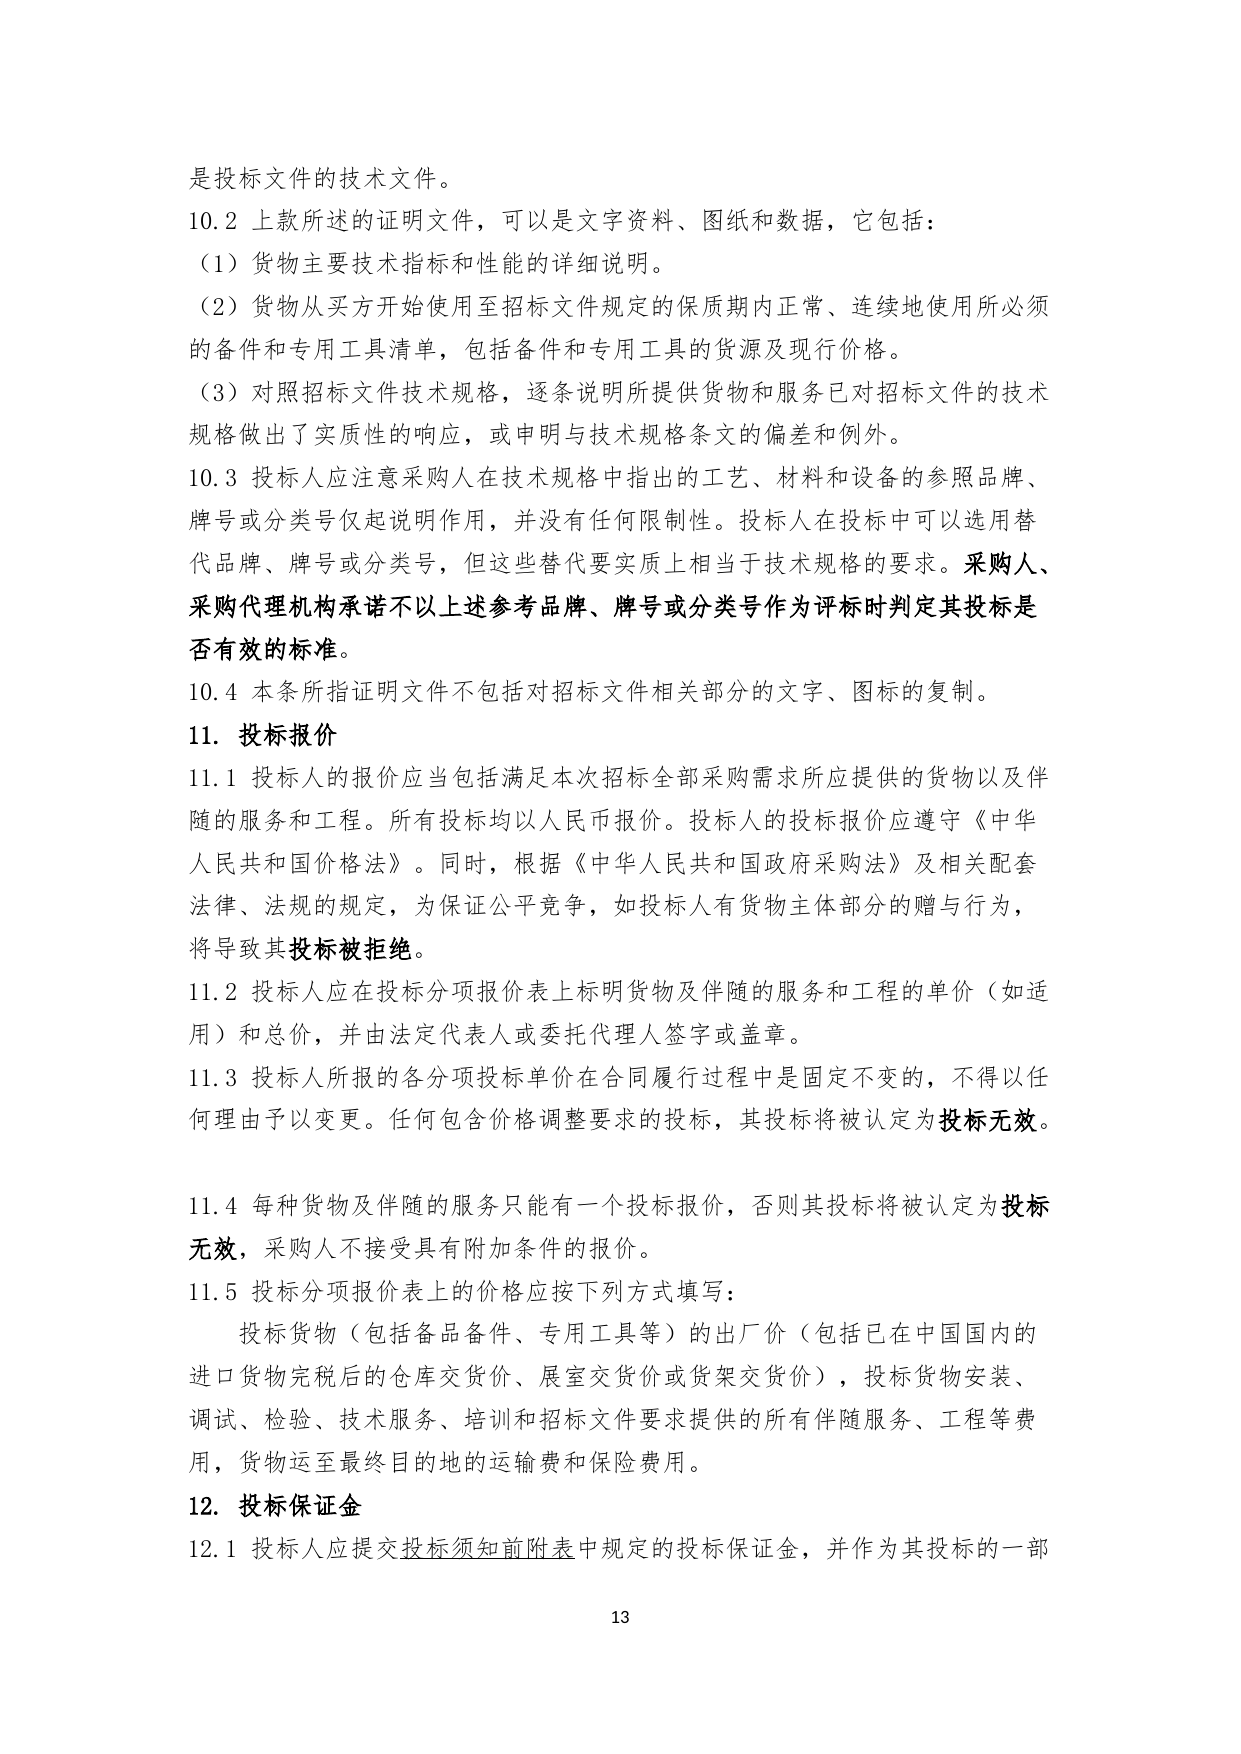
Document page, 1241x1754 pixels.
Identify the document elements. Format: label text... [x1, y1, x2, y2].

text 10.4 本条所指证明文件不包括对招标文件相关部分的文字、图标的复制。 [187, 676, 1053, 704]
text 是投标文件的技术文件。 [187, 162, 1053, 191]
text 12. 投标保证金 [187, 1489, 1053, 1518]
text 11.3 投标人所报的各分项投标单价在合同履行过程中是固定不变的，不得以任何理由予以变更。任何包含价格调整要求的投标，其投标将被认定为投标无效。 [187, 1061, 1053, 1175]
text 11. 投标报价 [187, 718, 1053, 747]
text 11.4 每种货物及伴随的服务只能有一个投标报价，否则其投标将被认定为投标无效，采购人不接受具有附加条件的报价。 [187, 1189, 1053, 1261]
text 10.2 上款所述的证明文件，可以是文字资料、图纸和数据，它包括： [187, 205, 1053, 233]
text （1）货物主要技术指标和性能的详细说明。 [187, 248, 1053, 276]
text 12.1 投标人应提交投标须知前附表中规定的投标保证金，并作为其投标的一部 [187, 1532, 1053, 1561]
text 随的服务和工程。所有投标均以人民币报价。投标人的投标报价应遵守《中华人民共和国价格法》。同时，根据《中华人民共和国政府采购法》及相关配套法律、法规的规定，为保证公平竞争，如投标人有货物主体部分的赠与行为，将导致其投标被拒绝。 [187, 804, 1053, 961]
text （2）货物从买方开始使用至招标文件规定的保质期内正常、连续地使用所必须的备件和专用工具清单，包括备件和专用工具的货源及现行价格。 [187, 290, 1058, 362]
text 10.3 投标人应注意采购人在技术规格中指出的工艺、材料和设备的参照品牌、牌号或分类号仅起说明作用，并没有任何限制性。投标人在投标中可以选用替代品牌、牌号或分类号，但这些替代要实质上相当于技术规格的要求。采购人、采购代理机构承诺不以上述参考品牌、牌号或分类号作为评标时判定其投标是否有效的标准。 [187, 462, 1058, 661]
text （3）对照招标文件技术规格，逐条说明所提供货物和服务已对招标文件的技术规格做出了实质性的响应，或申明与技术规格条文的偏差和例外。 [187, 376, 1058, 447]
text 投标货物（包括备品备件、专用工具等）的出厂价（包括已在中国国内的进口货物完税后的仓库交货价、展室交货价或货架交货价），投标货物安装、调试、检验、技术服务、培训和招标文件要求提供的所有伴随服务、工程等费用，货物运至最终目的地的运输费和保险费用。 [187, 1318, 1053, 1475]
text 11.1 投标人的报价应当包括满足本次招标全部采购需求所应提供的货物以及伴 [187, 761, 1053, 790]
text 11.2 投标人应在投标分项报价表上标明货物及伴随的服务和工程的单价（如适 [187, 975, 1053, 1004]
text 用）和总价，并由法定代表人或委托代理人签字或盖章。 [187, 1018, 1053, 1047]
text 11.5 投标分项报价表上的价格应按下列方式填写： [187, 1275, 1053, 1304]
